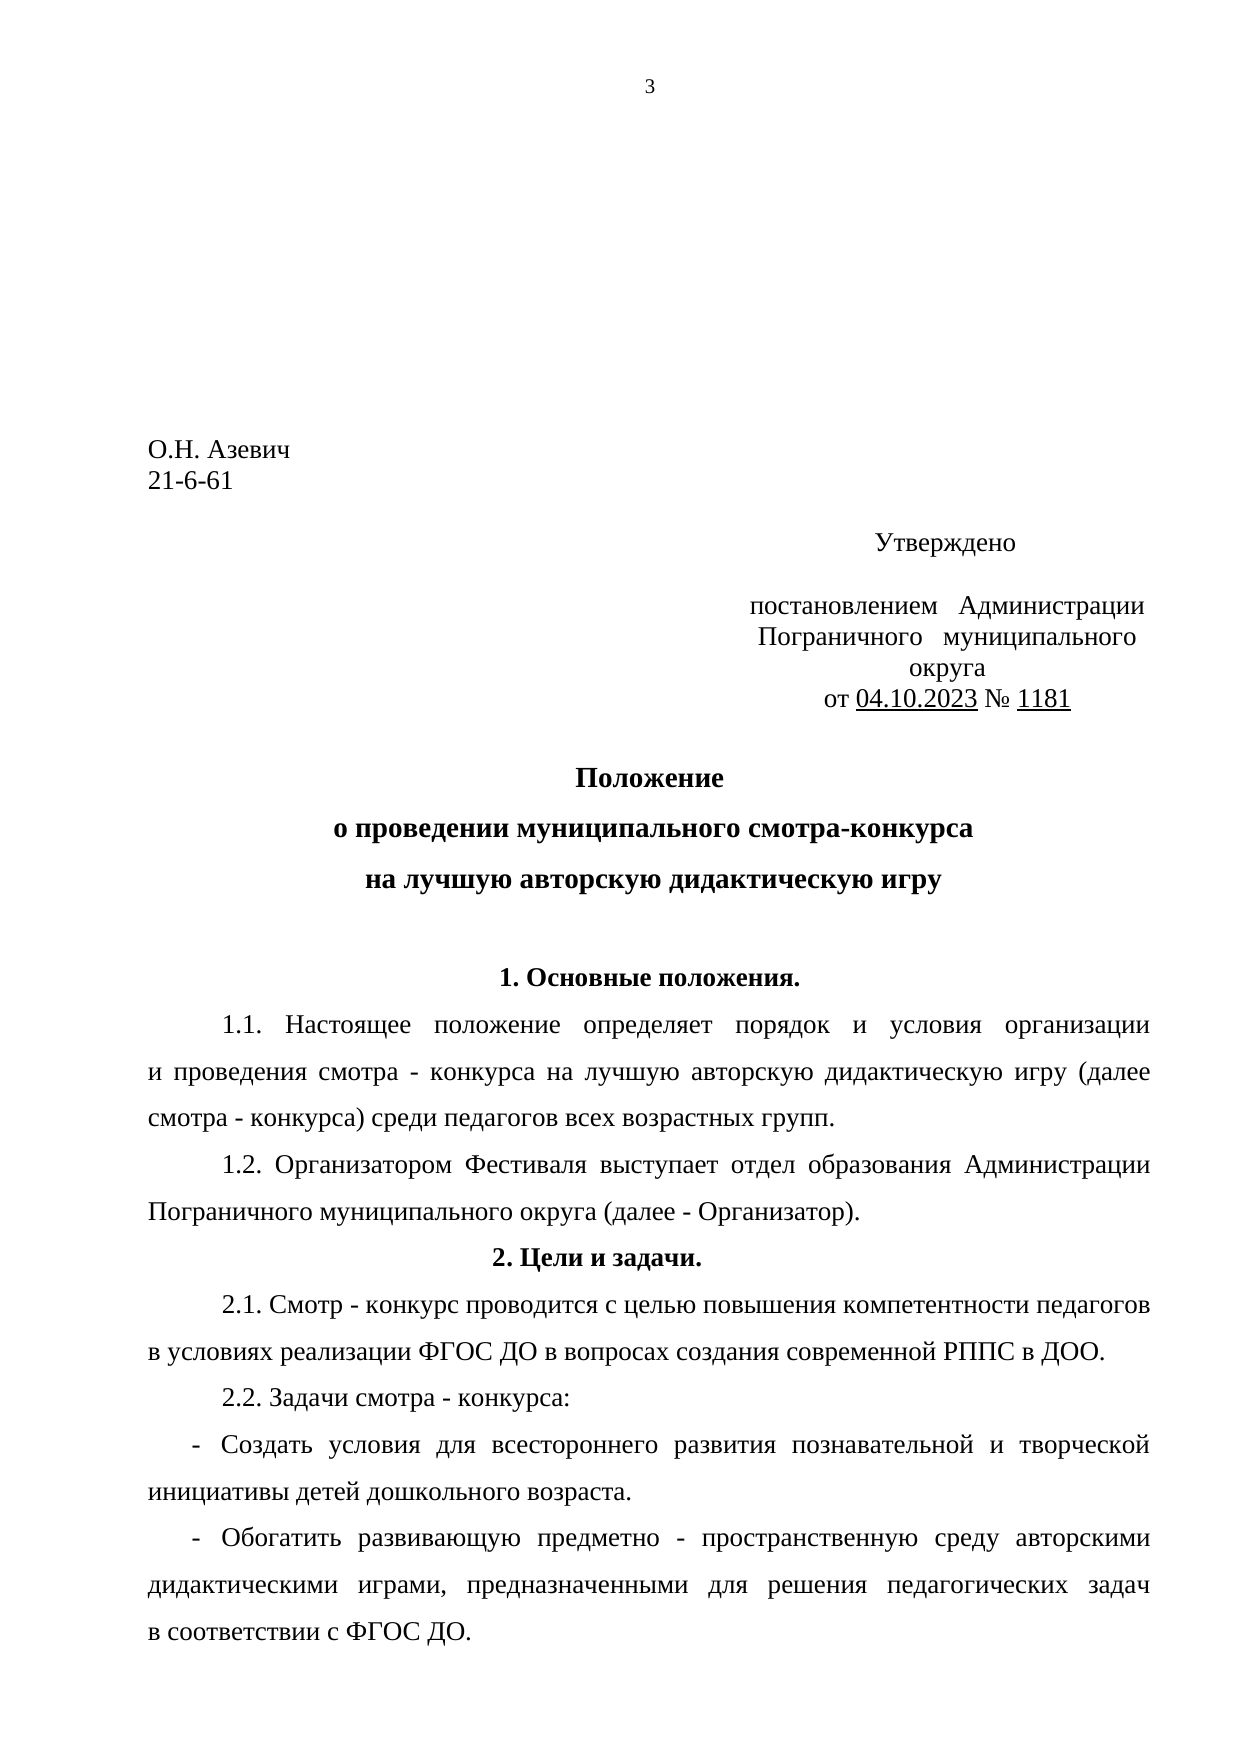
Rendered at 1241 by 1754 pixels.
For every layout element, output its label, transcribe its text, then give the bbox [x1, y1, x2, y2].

text 1.1. Настоящее положение определяет порядок и условия организации и проведения смотра - конкурса на лучшую авторскую дидактическую игру (далее смотра - конкурса) среди педагогов всех возрастных групп. [148, 1008, 1152, 1132]
text 21-6-61 [148, 464, 1152, 495]
text Утверждено [724, 527, 1167, 558]
text Пограничного муниципального [724, 620, 1171, 651]
text округа [724, 651, 1171, 682]
text от 04.10.2023 № 1181 [724, 682, 1171, 713]
text 2. Цели и задачи. [148, 1241, 1152, 1272]
text О.Н. Азевич [148, 433, 1152, 464]
text о проведении муниципального смотра-конкурса [148, 810, 1152, 844]
list Обогатить развивающую предметно - пространственную среду авторскими дидактическими играми, предназначенными для решения педагогических задач в соответствии с ФГОС ДО. [148, 1521, 1152, 1646]
text постановлением Администрации [724, 589, 1171, 620]
list Создать условия для всестороннего развития познавательной и творческой инициативы детей дошкольного возраста. [148, 1428, 1152, 1506]
text 2.2. Задачи смотра - конкурса: [148, 1381, 1152, 1412]
text на лучшую авторскую дидактическую игру [148, 861, 1152, 894]
text 1. Основные положения. [148, 961, 1152, 992]
text Положение [148, 760, 1152, 794]
text 2.1. Смотр - конкурс проводится с целью повышения компетентности педагогов в условиях реализации ФГОС ДО в вопросах создания современной РППС в ДОО. [148, 1288, 1152, 1366]
text 1.2. Организатором Фестиваля выступает отдел образования Администрации Пограничного муниципального округа (далее - Организатор). [148, 1148, 1152, 1226]
